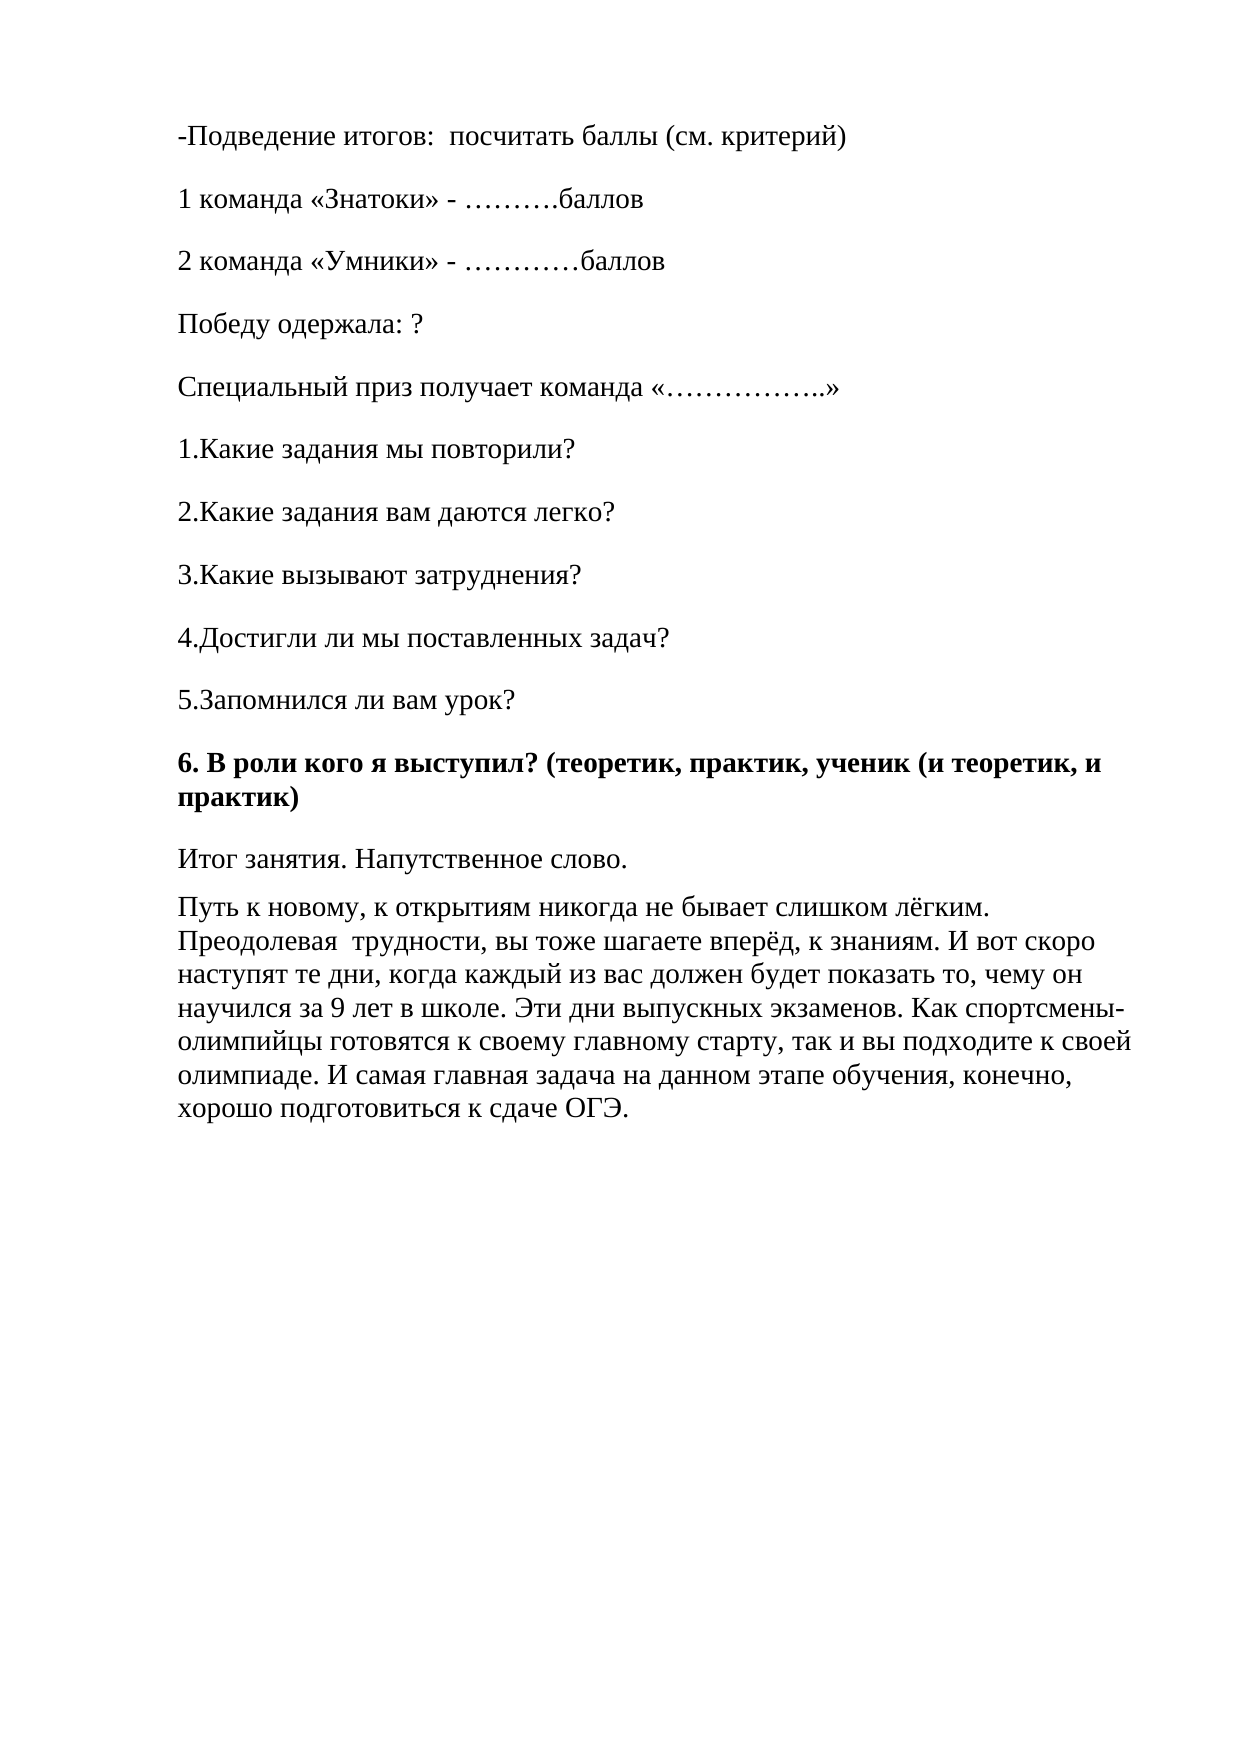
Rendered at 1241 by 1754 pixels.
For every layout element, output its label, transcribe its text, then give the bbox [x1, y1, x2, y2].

text 3.Какие вызывают затруднения? [177, 557, 1152, 591]
text Итог занятия. Напутственное слово. [177, 841, 1152, 875]
text 6. В роли кого я выступил? (теоретик, практик, ученик (и теоретик, и практик) [177, 745, 1152, 812]
text 1.Какие задания мы повторили? [177, 432, 1152, 465]
text 5.Запомнился ли вам урок? [177, 682, 1152, 716]
text 2 команда «Умники» - …………баллов [177, 243, 1152, 277]
text Специальный приз получает команда «……………..» [177, 369, 1152, 402]
text 4.Достигли ли мы поставленных задач? [177, 620, 1152, 653]
text 2.Какие задания вам даются легко? [177, 494, 1152, 528]
text 1 команда «Знатоки» - ……….баллов [177, 181, 1152, 214]
text Путь к новому, к открытиям никогда не бывает слишком лёгким. Преодолевая трудности, вы тоже шагаете вперёд, к знаниям. И вот скоро наступят те дни, когда каждый из вас должен будет показать то, чему он научился за 9 лет в школе. Эти дни выпускных экзаменов. Как спортсмены-олимпийцы готовятся к своему главному старту, так и вы подходите к своей олимпиаде. И самая главная задача на данном этапе обучения, конечно, хорошо подготовиться к сдаче ОГЭ. [177, 889, 1152, 1124]
text -Подведение итогов: посчитать баллы (см. критерий) [177, 118, 1152, 152]
text Победу одержала: ? [177, 306, 1152, 340]
